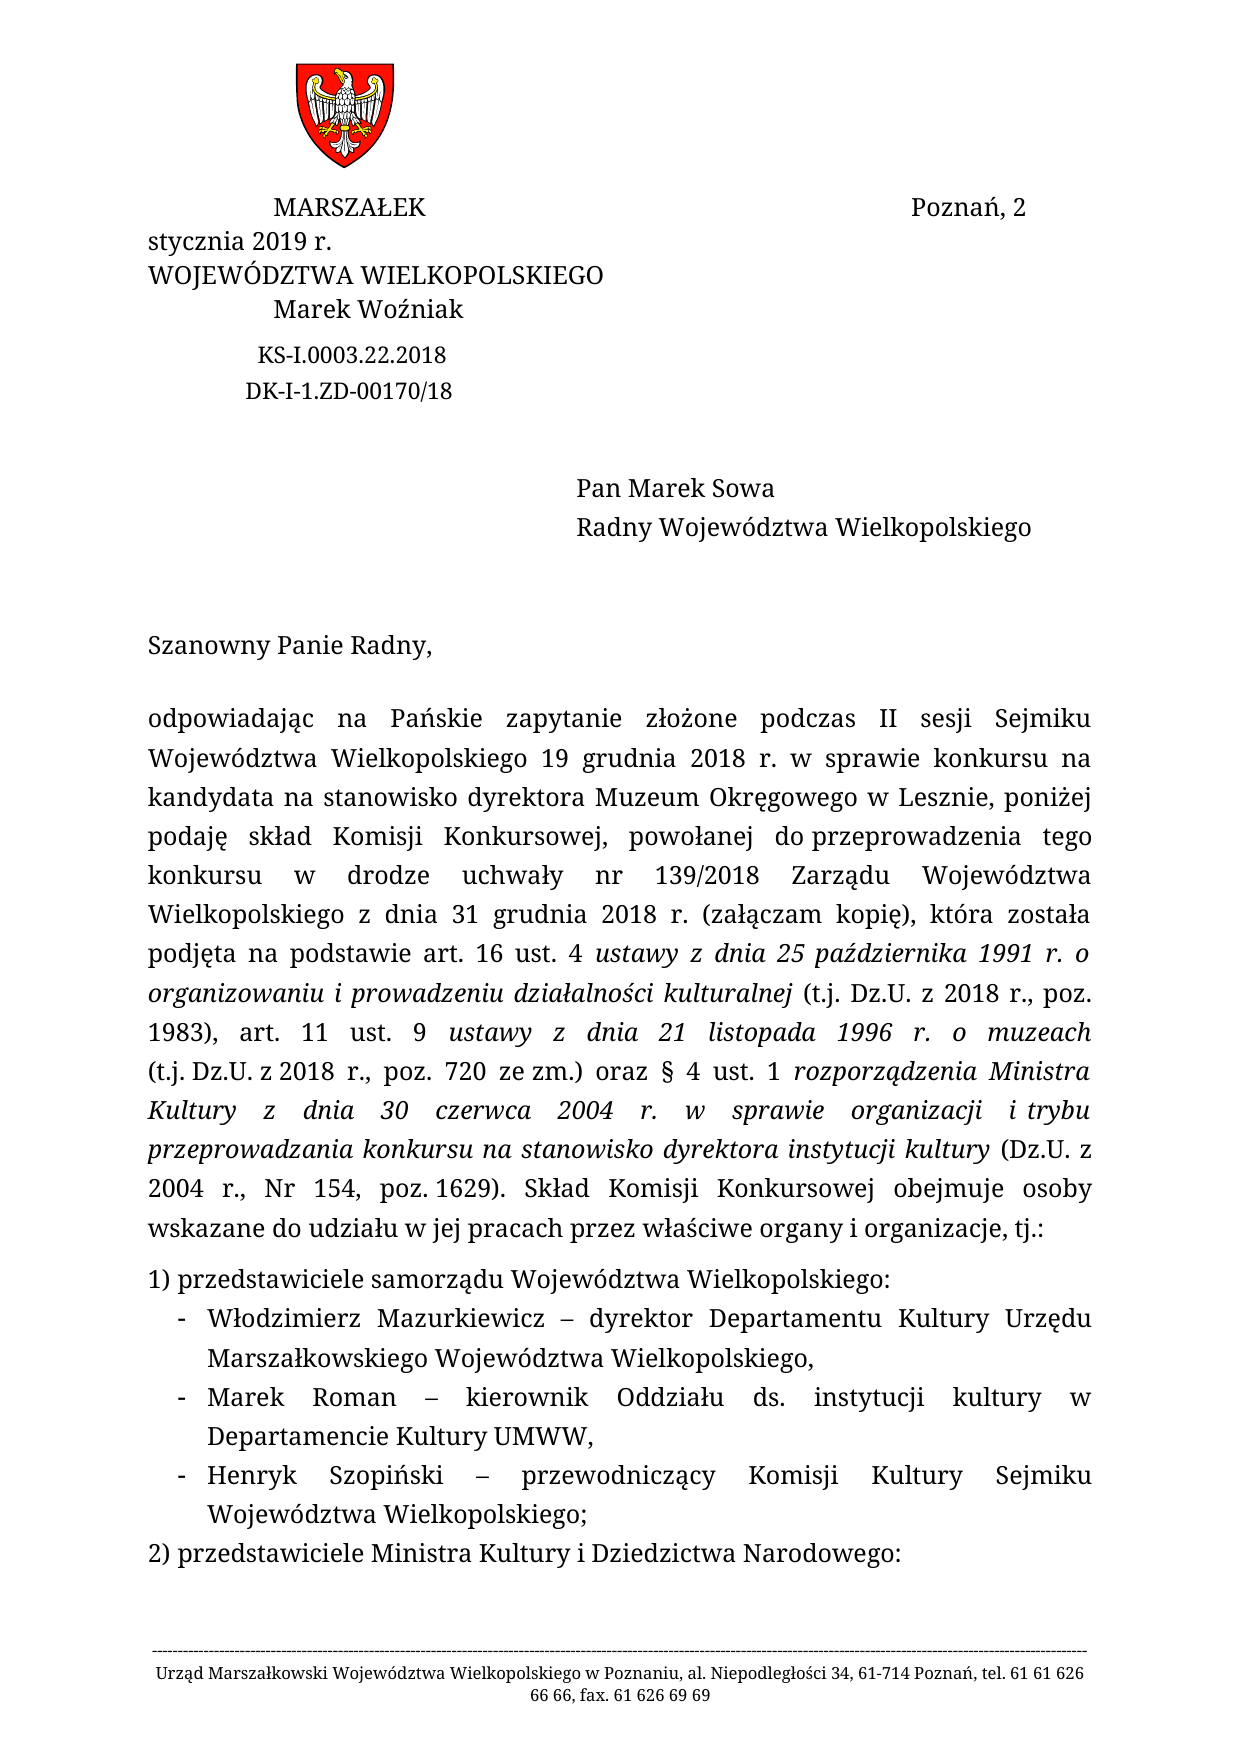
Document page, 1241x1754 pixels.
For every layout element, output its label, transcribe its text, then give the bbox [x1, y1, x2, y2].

list przedstawiciele Ministra Kultury i Dziedzictwa Narodowego: [148, 1536, 1092, 1570]
text KS-I.0003.22.2018 [148, 339, 1092, 370]
list Henryk Szopiński – przewodniczący Komisji Kultury Sejmiku Województwa Wielkopolskiego; [177, 1458, 1092, 1531]
text Pan Marek Sowa [576, 471, 1092, 504]
text MARSZAŁEK Poznań, 2 stycznia 2019 r. [148, 190, 1092, 258]
text WOJEWÓDZTWA WIELKOPOLSKIEGO Marek Woźniak [148, 258, 1092, 326]
list Włodzimierz Mazurkiewicz – dyrektor Departamentu Kultury Urzędu Marszałkowskiego Województwa Wielkopolskiego, [177, 1301, 1092, 1374]
list Marek Roman – kierownik Oddziału ds. instytucji kultury w Departamencie Kultury UMWW, [177, 1379, 1092, 1453]
text Szanowny Panie Radny, [148, 628, 1092, 662]
text odpowiadając na Pańskie zapytanie złożone podczas II sesji Sejmiku Województwa Wielkopolskiego 19 grudnia 2018 r. w sprawie konkursu na kandydata na stanowisko dyrektora Muzeum Okręgowego w Lesznie, poniżej podaję skład Komisji Konkursowej, powołanej do przeprowadzenia tego konkursu w drodze uchwały nr 139/2018 Zarządu Województwa Wielkopolskiego z dnia 31 grudnia 2018 r. (załączam kopię), która została podjęta na podstawie art. 16 ust. 4 ustawy z dnia 25 października 1991 r. o organizowaniu i prowadzeniu działalności kulturalnej (t.j. Dz.U. z 2018 r., poz. 1983), art. 11 ust. 9 ustawy z dnia 21 listopada 1996 r. o muzeach (t.j. Dz.U. z 2018 r., poz. 720 ze zm.) oraz § 4 ust. 1 rozporządzenia Ministra Kultury z dnia 30 czerwca 2004 r. w sprawie organizacji i trybu przeprowadzania konkursu na stanowisko dyrektora instytucji kultury (Dz.U. z 2004 r., Nr 154, poz. 1629). Skład Komisji Konkursowej obejmuje osoby wskazane do udziału w jej pracach przez właściwe organy i organizacje, tj.: [148, 701, 1092, 1244]
list przedstawiciele samorządu Województwa Wielkopolskiego: [148, 1262, 1092, 1296]
text Radny Województwa Wielkopolskiego [576, 510, 1092, 544]
text DK-I-1.ZD-00170/18 [148, 374, 1092, 406]
